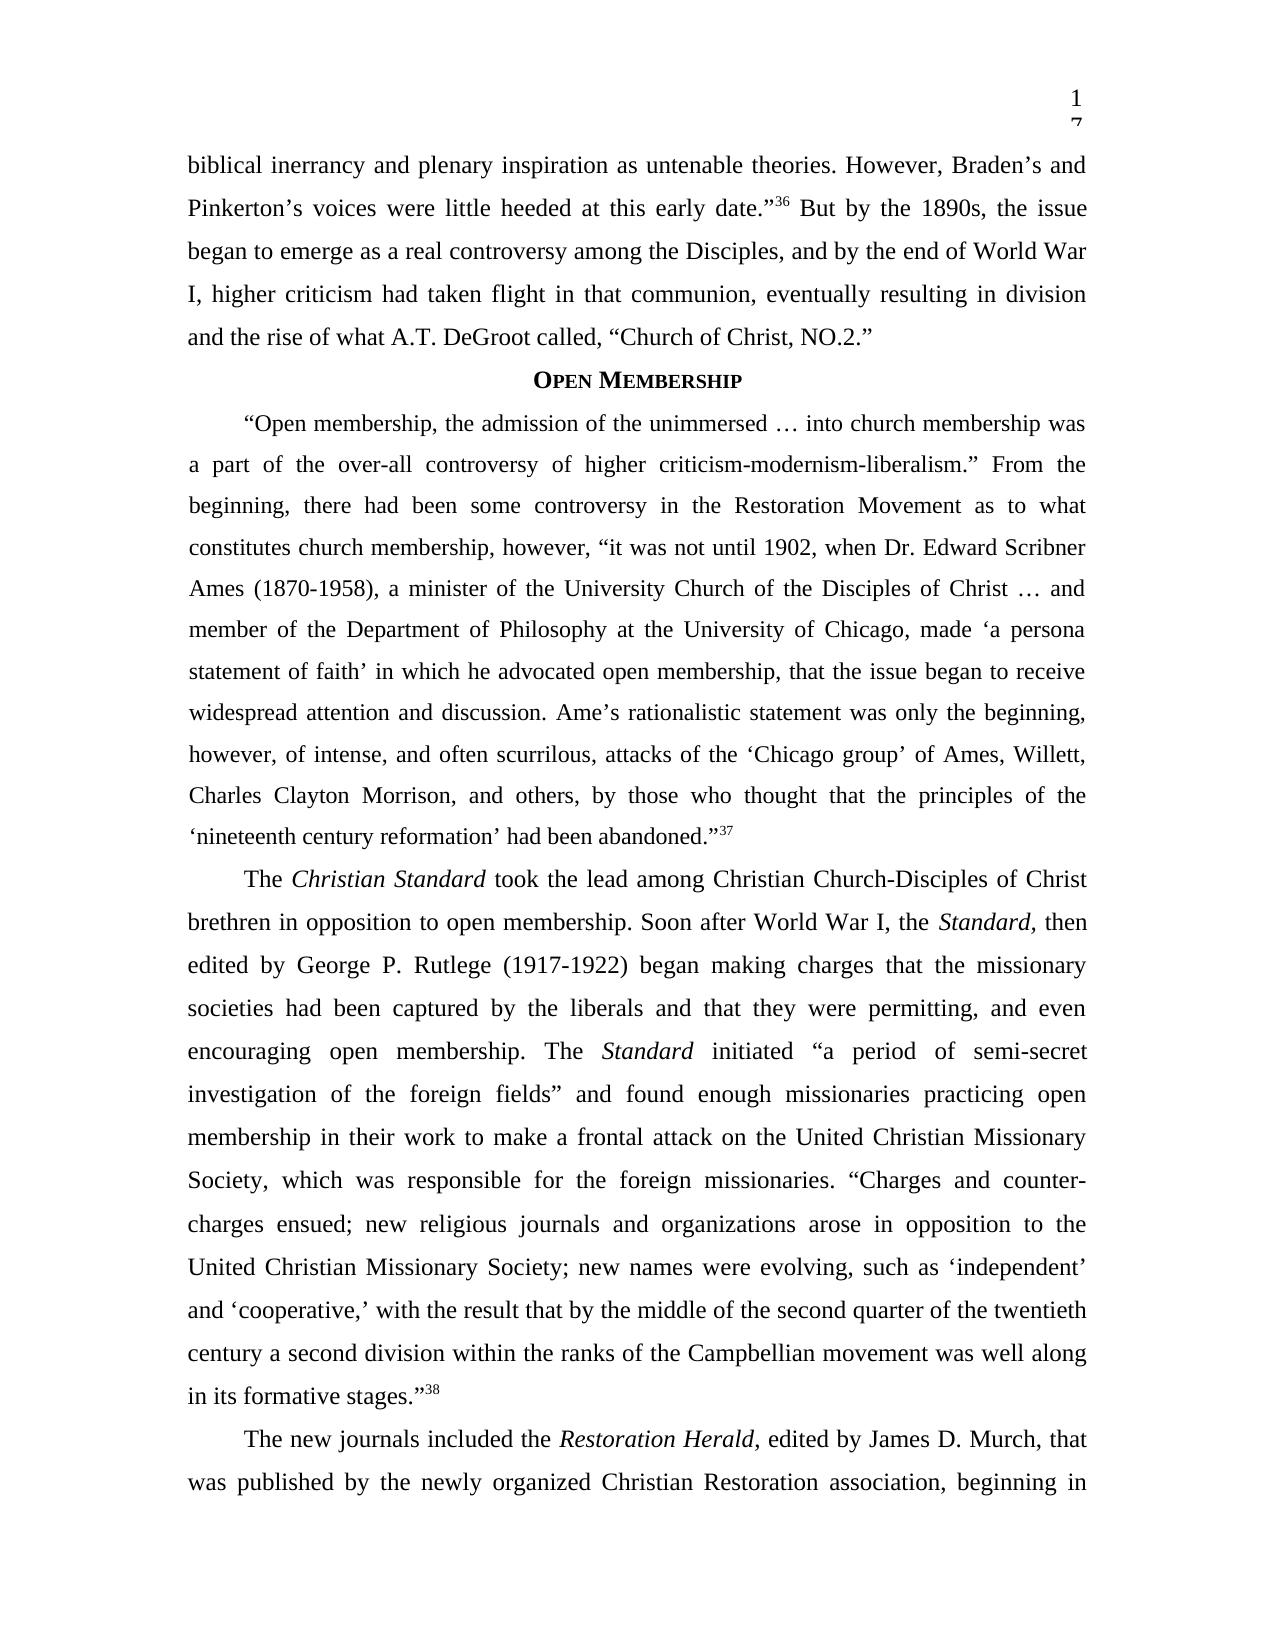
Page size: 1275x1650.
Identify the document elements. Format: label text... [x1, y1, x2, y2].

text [187, 1424, 1087, 1496]
text Open Membership [187, 366, 1087, 394]
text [187, 150, 1087, 351]
text “Open membership, the admission of the unimmersed … into church membership was a part of the over-all controversy of higher criticism-modernism-liberalism.” From the beginning, there had been some controversy in the Restoration Movement as to what constitutes church membership, however, “it was not until 1902, when Dr. Edward Scribner Ames (1870-1958), a minister of the University Church of the Disciples of Christ … and member of the Department of Philosophy at the University of Chicago, made ‘a persona statement of faith’ in which he advocated open membership, that the issue began to receive widespread attention and discussion. Ame’s rationalistic statement was only the beginning, however, of intense, and often scurrilous, attacks of the ‘Chicago group’ of Ames, Willett, Charles Clayton Morrison, and others, by those who thought that the principles of the ‘nineteenth century reformation’ had been abandoned.”37 [188, 409, 1087, 850]
text The Christian Standard took the lead among Christian Church-Disciples of Christ brethren in opposition to open membership. Soon after World War I, the Standard, then edited by George P. Rutlege (1917-1922) began making charges that the missionary societies had been captured by the liberals and that they were permitting, and even encouraging open membership. The Standard initiated “a period of semi-secret investigation of the foreign fields” and found enough missionaries practicing open membership in their work to make a frontal attack on the United Christian Missionary Society, which was responsible for the foreign missionaries. “Charges and counter-charges ensued; new religious journals and organizations arose in opposition to the United Christian Missionary Society; new names were evolving, such as ‘independent’ and ‘cooperative,’ with the result that by the middle of the second quarter of the twentieth century a second division within the ranks of the Campbellian movement was well along in its formative stages.”38 [187, 864, 1087, 1410]
